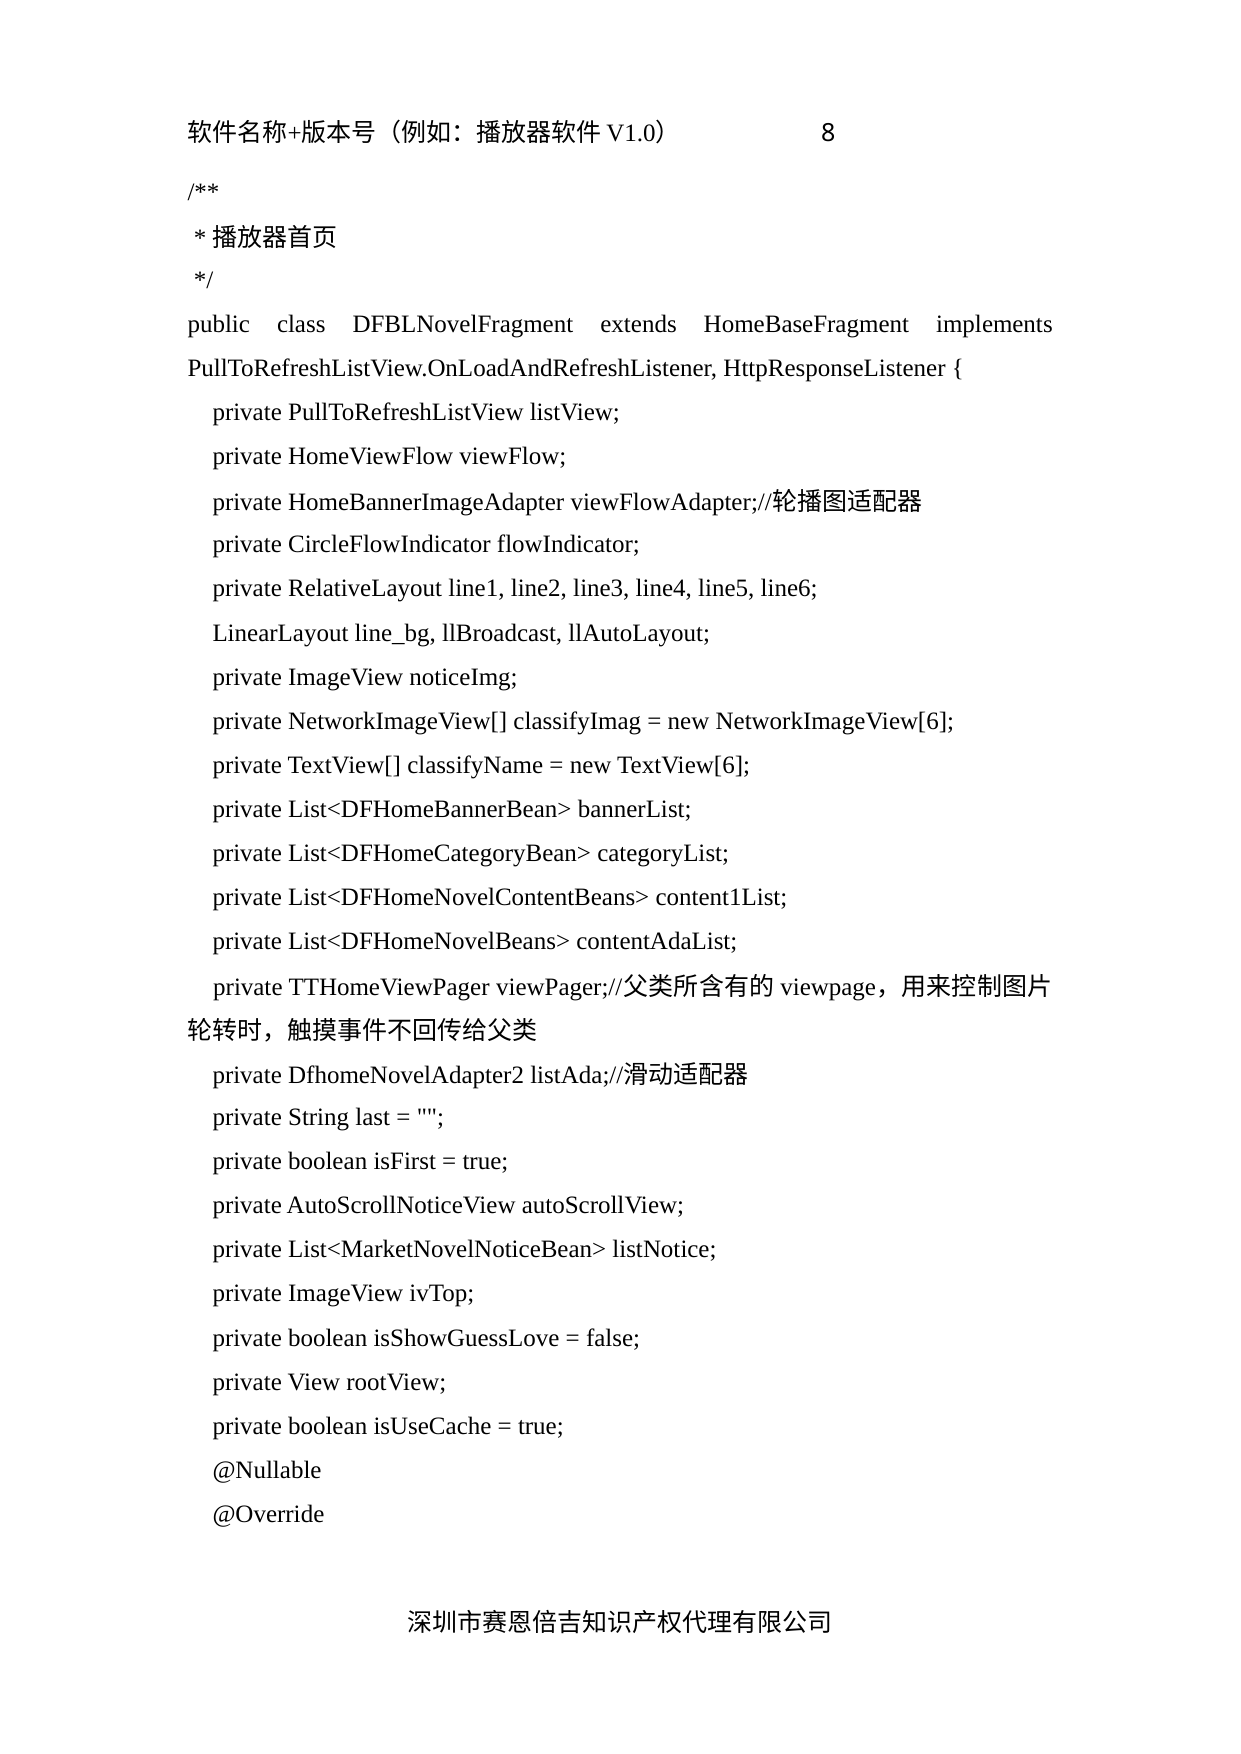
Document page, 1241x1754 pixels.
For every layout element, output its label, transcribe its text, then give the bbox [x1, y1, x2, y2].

text private List<DFHomeCategoryBean> categoryList; [187, 830, 1053, 874]
text private AutoScrollNoticeView autoScrollView; [187, 1183, 1053, 1227]
text private String last = ""; [187, 1095, 1053, 1139]
text private List<MarketNovelNoticeBean> listNotice; [187, 1227, 1053, 1271]
text private boolean isUseCache = true; [187, 1403, 1053, 1447]
text private RelativeLayout line1, line2, line3, line4, line5, line6; [187, 566, 1053, 610]
text * 播放器首页 [187, 213, 1053, 257]
text private DfhomeNovelAdapter2 listAda;//滑动适配器 [187, 1051, 1053, 1095]
text private boolean isFirst = true; [187, 1139, 1053, 1183]
text */ [187, 257, 1053, 302]
text private CircleFlowIndicator flowIndicator; [187, 522, 1053, 566]
text @Nullable [187, 1447, 1053, 1491]
text private ImageView noticeImg; [187, 654, 1053, 698]
text private boolean isShowGuessLove = false; [187, 1315, 1053, 1359]
text private TextView[] classifyName = new TextView[6]; [187, 742, 1053, 786]
text public class DFBLNovelFragment extends HomeBaseFragment implements PullToRefreshListView.OnLoadAndRefreshListener, HttpResponseListener { [187, 302, 1053, 390]
text private NetworkImageView[] classifyImag = new NetworkImageView[6]; [187, 698, 1053, 742]
text private TTHomeViewPager viewPager;//父类所含有的viewpage，用来控制图片轮转时，触摸事件不回传给父类 [187, 962, 1053, 1051]
text private PullToRefreshListView listView; [187, 390, 1053, 434]
text private HomeBannerImageAdapter viewFlowAdapter;//轮播图适配器 [187, 478, 1053, 522]
text LinearLayout line_bg, llBroadcast, llAutoLayout; [187, 610, 1053, 654]
text private View rootView; [187, 1359, 1053, 1403]
text private List<DFHomeNovelBeans> contentAdaList; [187, 918, 1053, 962]
text private List<DFHomeBannerBean> bannerList; [187, 786, 1053, 830]
text @Override [187, 1491, 1053, 1535]
text private List<DFHomeNovelContentBeans> content1List; [187, 874, 1053, 918]
text private HomeViewFlow viewFlow; [187, 434, 1053, 478]
text private ImageView ivTop; [187, 1271, 1053, 1315]
text /** [187, 169, 1053, 213]
